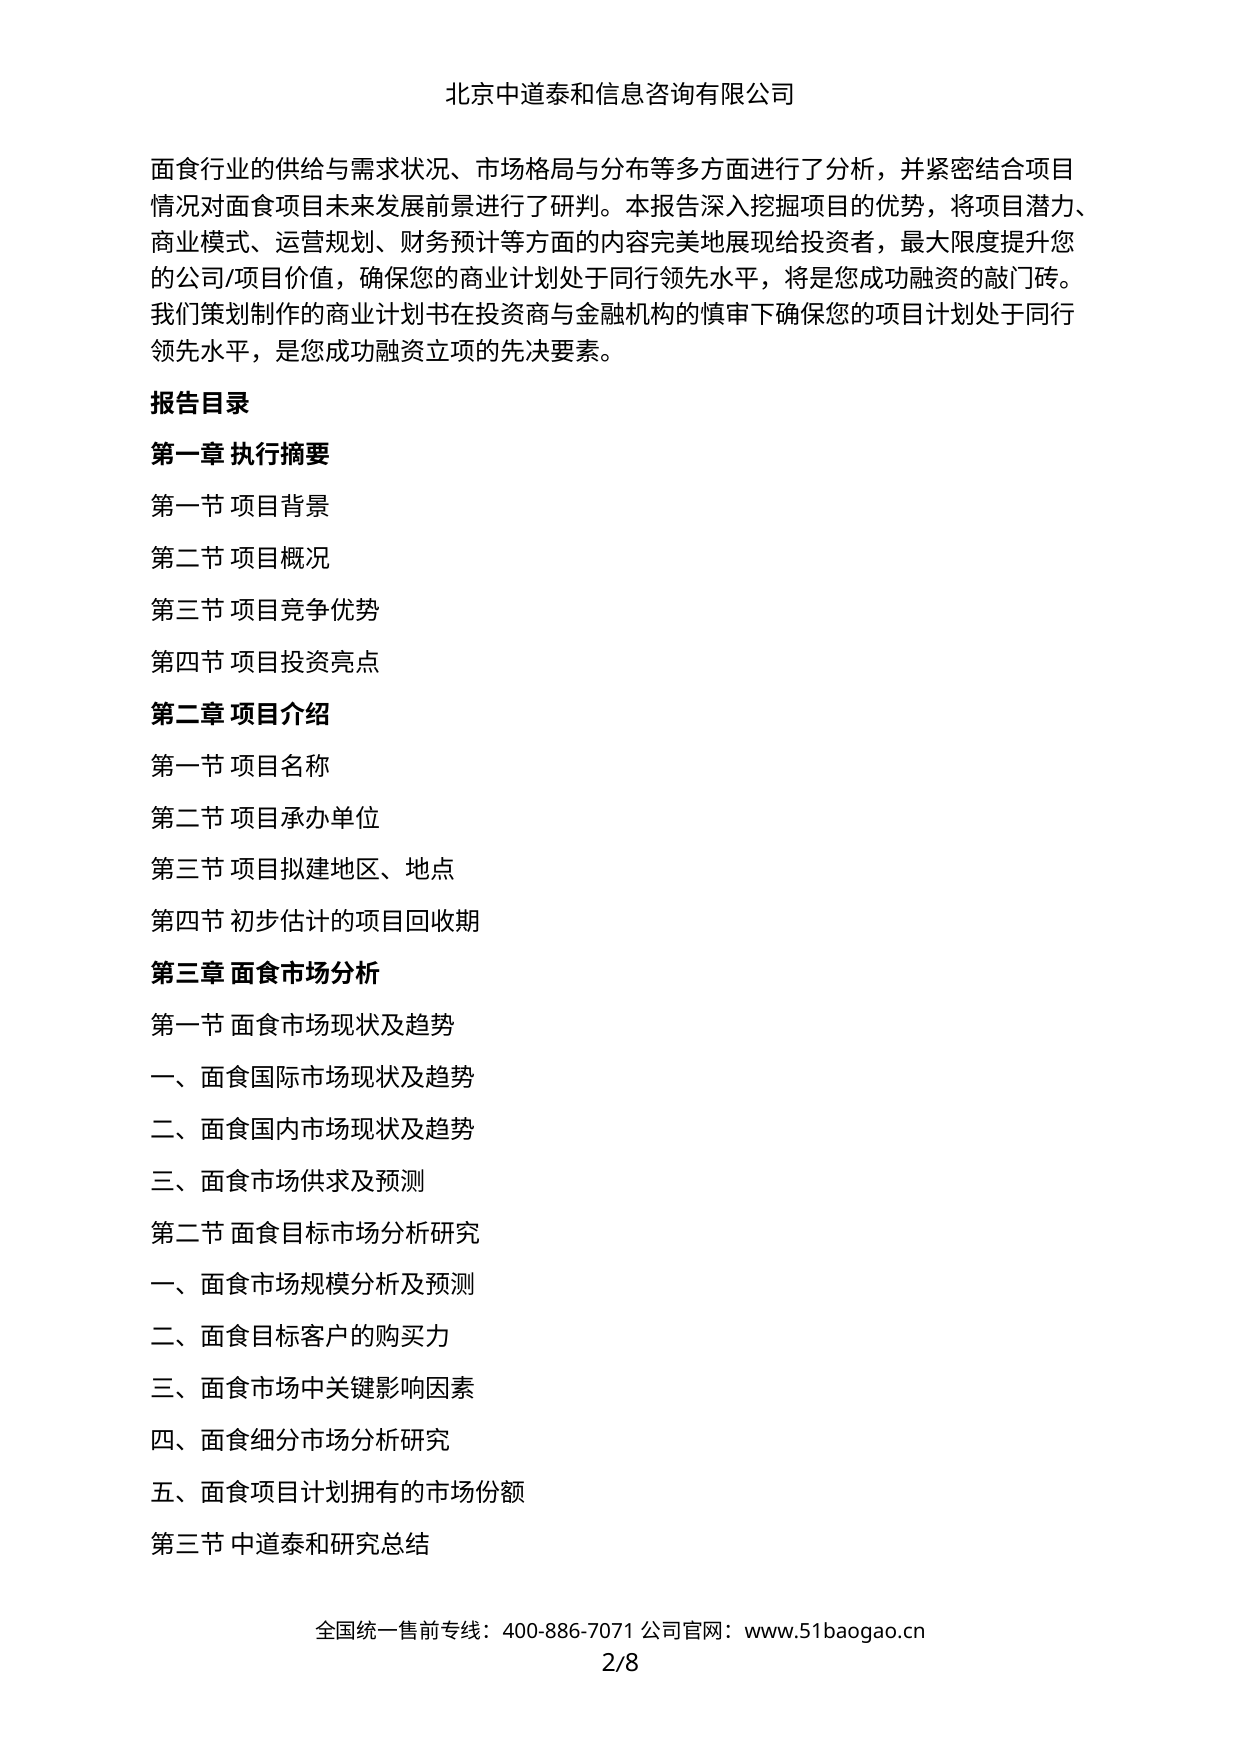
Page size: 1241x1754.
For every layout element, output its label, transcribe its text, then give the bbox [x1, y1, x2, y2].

text 报告目录 [150, 383, 1090, 419]
text 第二节 项目承办单位 [150, 798, 1090, 834]
text 第三节 中道泰和研究总结 [150, 1524, 1090, 1561]
text 第一节 项目名称 [150, 746, 1090, 782]
text 三、面食市场供求及预测 [150, 1161, 1090, 1197]
text 二、面食国内市场现状及趋势 [150, 1109, 1090, 1146]
text 第二章 项目介绍 [150, 694, 1090, 731]
text 第二节 面食目标市场分析研究 [150, 1213, 1090, 1249]
text 第三节 项目竞争优势 [150, 591, 1090, 627]
text 三、面食市场中关键影响因素 [150, 1369, 1090, 1405]
text 第二节 项目概况 [150, 539, 1090, 575]
text 一、面食市场规模分析及预测 [150, 1265, 1090, 1301]
text 四、面食细分市场分析研究 [150, 1421, 1090, 1457]
text 二、面食目标客户的购买力 [150, 1317, 1090, 1353]
text 第三节 项目拟建地区、地点 [150, 850, 1090, 886]
text 一、面食国际市场现状及趋势 [150, 1057, 1090, 1094]
text 第一节 项目背景 [150, 487, 1090, 523]
text 第四节 项目投资亮点 [150, 642, 1090, 679]
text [150, 150, 1090, 367]
text 五、面食项目计划拥有的市场份额 [150, 1472, 1090, 1509]
text 第四节 初步估计的项目回收期 [150, 902, 1090, 938]
text 第一章 执行摘要 [150, 435, 1090, 471]
text 第一节 面食市场现状及趋势 [150, 1006, 1090, 1042]
text 第三章 面食市场分析 [150, 954, 1090, 990]
